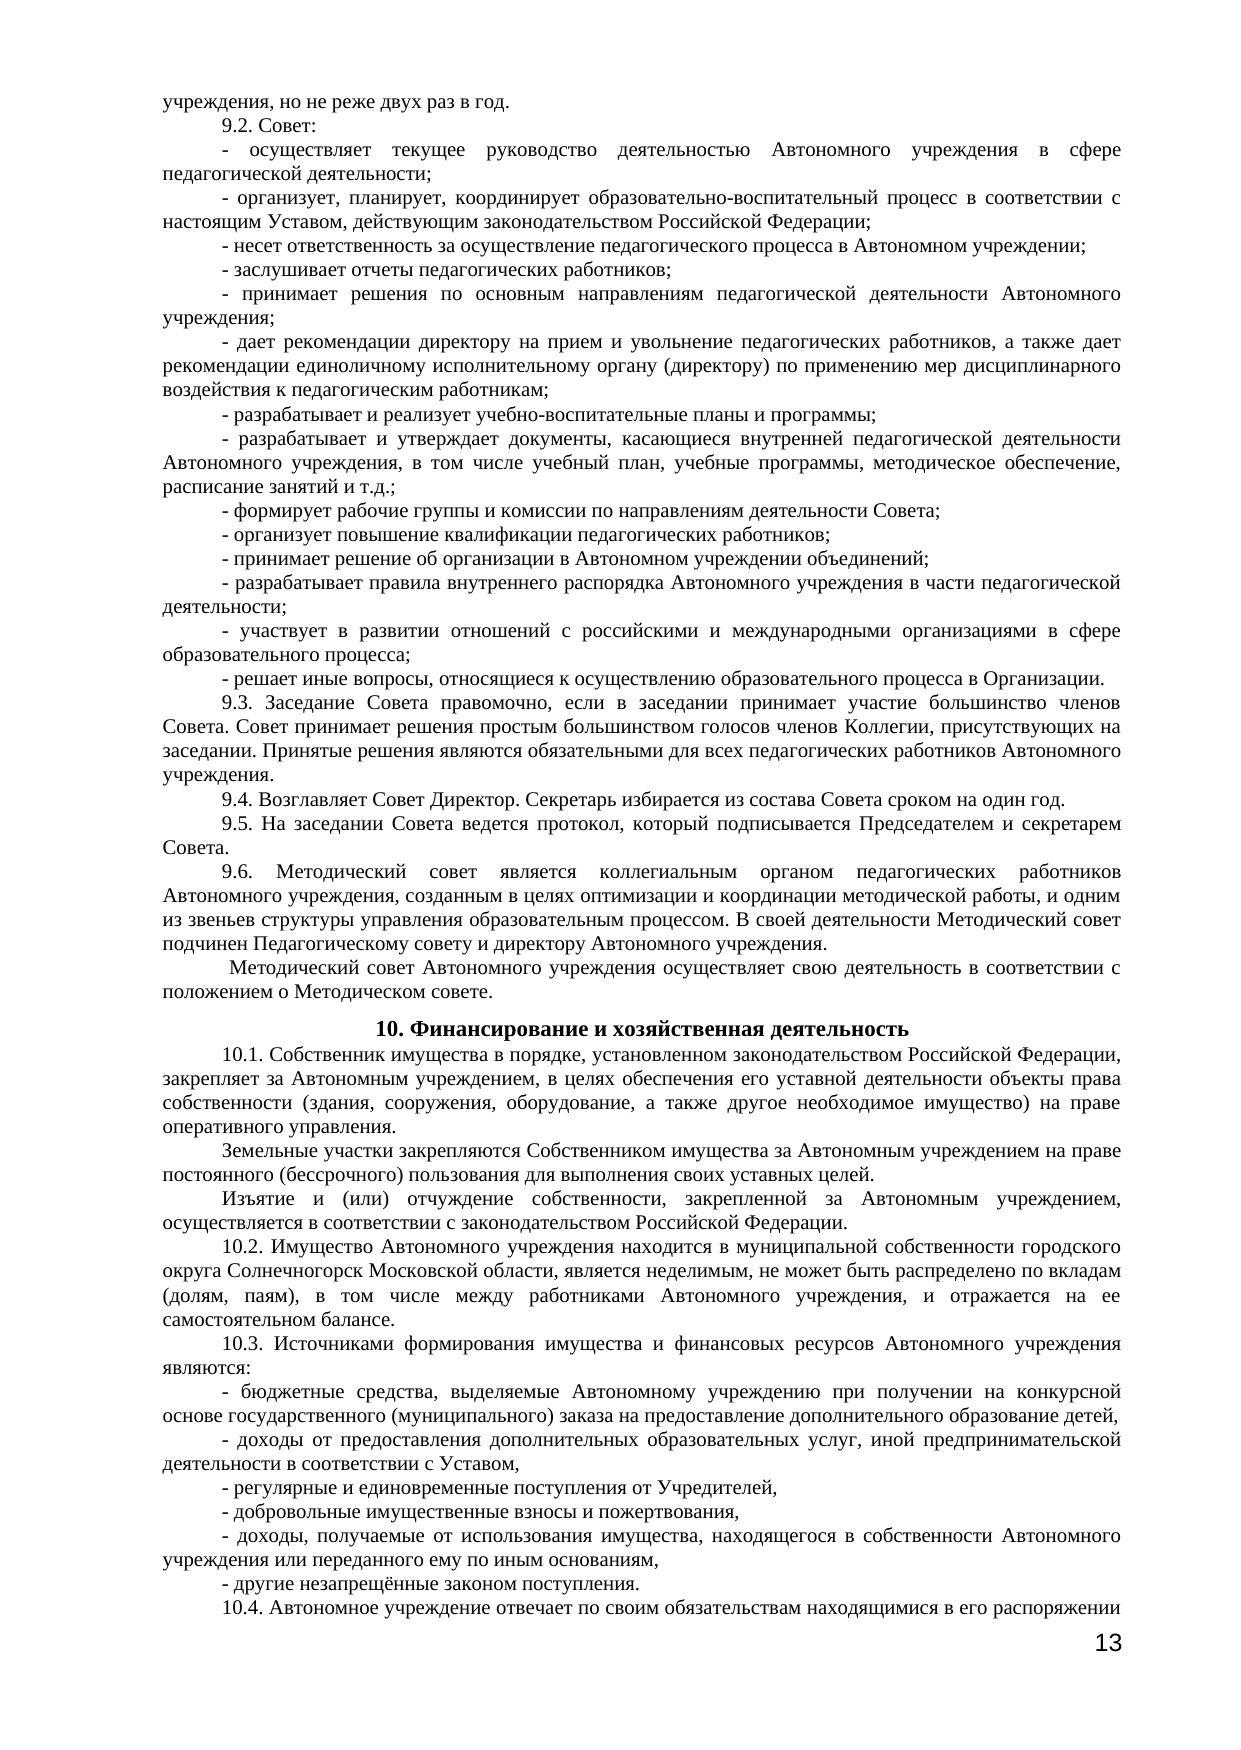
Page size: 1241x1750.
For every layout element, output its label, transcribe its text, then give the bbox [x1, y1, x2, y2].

text - принимает решение об организации в Автономном учреждении объединений; [162, 546, 1122, 570]
text Изъятие и (или) отчуждение собственности, закрепленной за Автономным учреждением, осуществляется в соответствии с законодательством Российской Федерации. [162, 1186, 1122, 1234]
text - доходы от предоставления дополнительных образовательных услуг, иной предпринимательской деятельности в соответствии с Уставом, [162, 1427, 1122, 1475]
text - осуществляет текущее руководство деятельностью Автономного учреждения в сфере педагогической деятельности; [162, 137, 1122, 185]
text 9.5. На заседании Совета ведется протокол, который подписывается Председателем и секретарем Совета. [162, 811, 1122, 859]
text - формирует рабочие группы и комиссии по направлениям деятельности Совета; [162, 498, 1122, 522]
text - дает рекомендации директору на прием и увольнение педагогических работников, а также дает рекомендации единоличному исполнительному органу (директору) по применению мер дисциплинарного воздействия к педагогическим работникам; [162, 329, 1122, 401]
text - разрабатывает правила внутреннего распорядка Автономного учреждения в части педагогической деятельности; [162, 570, 1122, 618]
text - организует повышение квалификации педагогических работников; [162, 522, 1122, 546]
text 9.4. Возглавляет Совет Директор. Секретарь избирается из состава Совета сроком на один год. [162, 786, 1122, 811]
text Методический совет Автономного учреждения осуществляет свою деятельность в соответствии с положением о Методическом совете. [162, 955, 1122, 1003]
text - разрабатывает и утверждает документы, касающиеся внутренней педагогической деятельности Автономного учреждения, в том числе учебный план, учебные программы, методическое обеспечение, расписание занятий и т.д.; [162, 426, 1122, 498]
text - заслушивает отчеты педагогических работников; [162, 257, 1122, 281]
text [162, 89, 1122, 113]
text 9.2. Совет: [162, 113, 1122, 137]
text - участвует в развитии отношений с российскими и международными организациями в сфере образовательного процесса; [162, 618, 1122, 666]
text 9.3. Заседание Совета правомочно, если в заседании принимает участие большинство членов Совета. Совет принимает решения простым большинством голосов членов Коллегии, присутствующих на заседании. Принятые решения являются обязательными для всех педагогических работников Автономного учреждения. [162, 690, 1122, 786]
text Земельные участки закрепляются Собственником имущества за Автономным учреждением на праве постоянного (бессрочного) пользования для выполнения своих уставных целей. [162, 1138, 1122, 1186]
text - бюджетные средства, выделяемые Автономному учреждению при получении на конкурсной основе государственного (муниципального) заказа на предоставление дополнительного образование детей, [162, 1379, 1122, 1427]
text 9.6. Методический совет является коллегиальным органом педагогических работников Автономного учреждения, созданным в целях оптимизации и координации методической работы, и одним из звеньев структуры управления образовательным процессом. В своей деятельности Методический совет подчинен Педагогическому совету и директору Автономного учреждения. [162, 859, 1122, 955]
text - другие незапрещённые законом поступления. [162, 1571, 1122, 1595]
text 10. Финансирование и хозяйственная деятельность [162, 1016, 1122, 1042]
text - добровольные имущественные взносы и пожертвования, [162, 1499, 1122, 1523]
text - организует, планирует, координирует образовательно-воспитательный процесс в соответствии с настоящим Уставом, действующим законодательством Российской Федерации; [162, 185, 1122, 233]
text - регулярные и единовременные поступления от Учредителей, [162, 1475, 1122, 1499]
text - несет ответственность за осуществление педагогического процесса в Автономном учреждении; [162, 233, 1122, 257]
text 10.1. Собственник имущества в порядке, установленном законодательством Российской Федерации, закрепляет за Автономным учреждением, в целях обеспечения его уставной деятельности объекты права собственности (здания, сооружения, оборудование, а также другое необходимое имущество) на праве оперативного управления. [162, 1042, 1122, 1138]
text 10.2. Имущество Автономного учреждения находится в муниципальной собственности городского округа Солнечногорск Московской области, является неделимым, не может быть распределено по вкладам (долям, паям), в том числе между работниками Автономного учреждения, и отражается на ее самостоятельном балансе. [162, 1234, 1122, 1331]
text 10.3. Источниками формирования имущества и финансовых ресурсов Автономного учреждения являются: [162, 1331, 1122, 1379]
text - разрабатывает и реализует учебно-воспитательные планы и программы; [162, 401, 1122, 426]
text - доходы, получаемые от использования имущества, находящегося в собственности Автономного учреждения или переданного ему по иным основаниям, [162, 1523, 1122, 1571]
text - принимает решения по основным направлениям педагогической деятельности Автономного учреждения; [162, 281, 1122, 329]
text - решает иные вопросы, относящиеся к осуществлению образовательного процесса в Организации. [162, 666, 1122, 690]
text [162, 1595, 1122, 1619]
